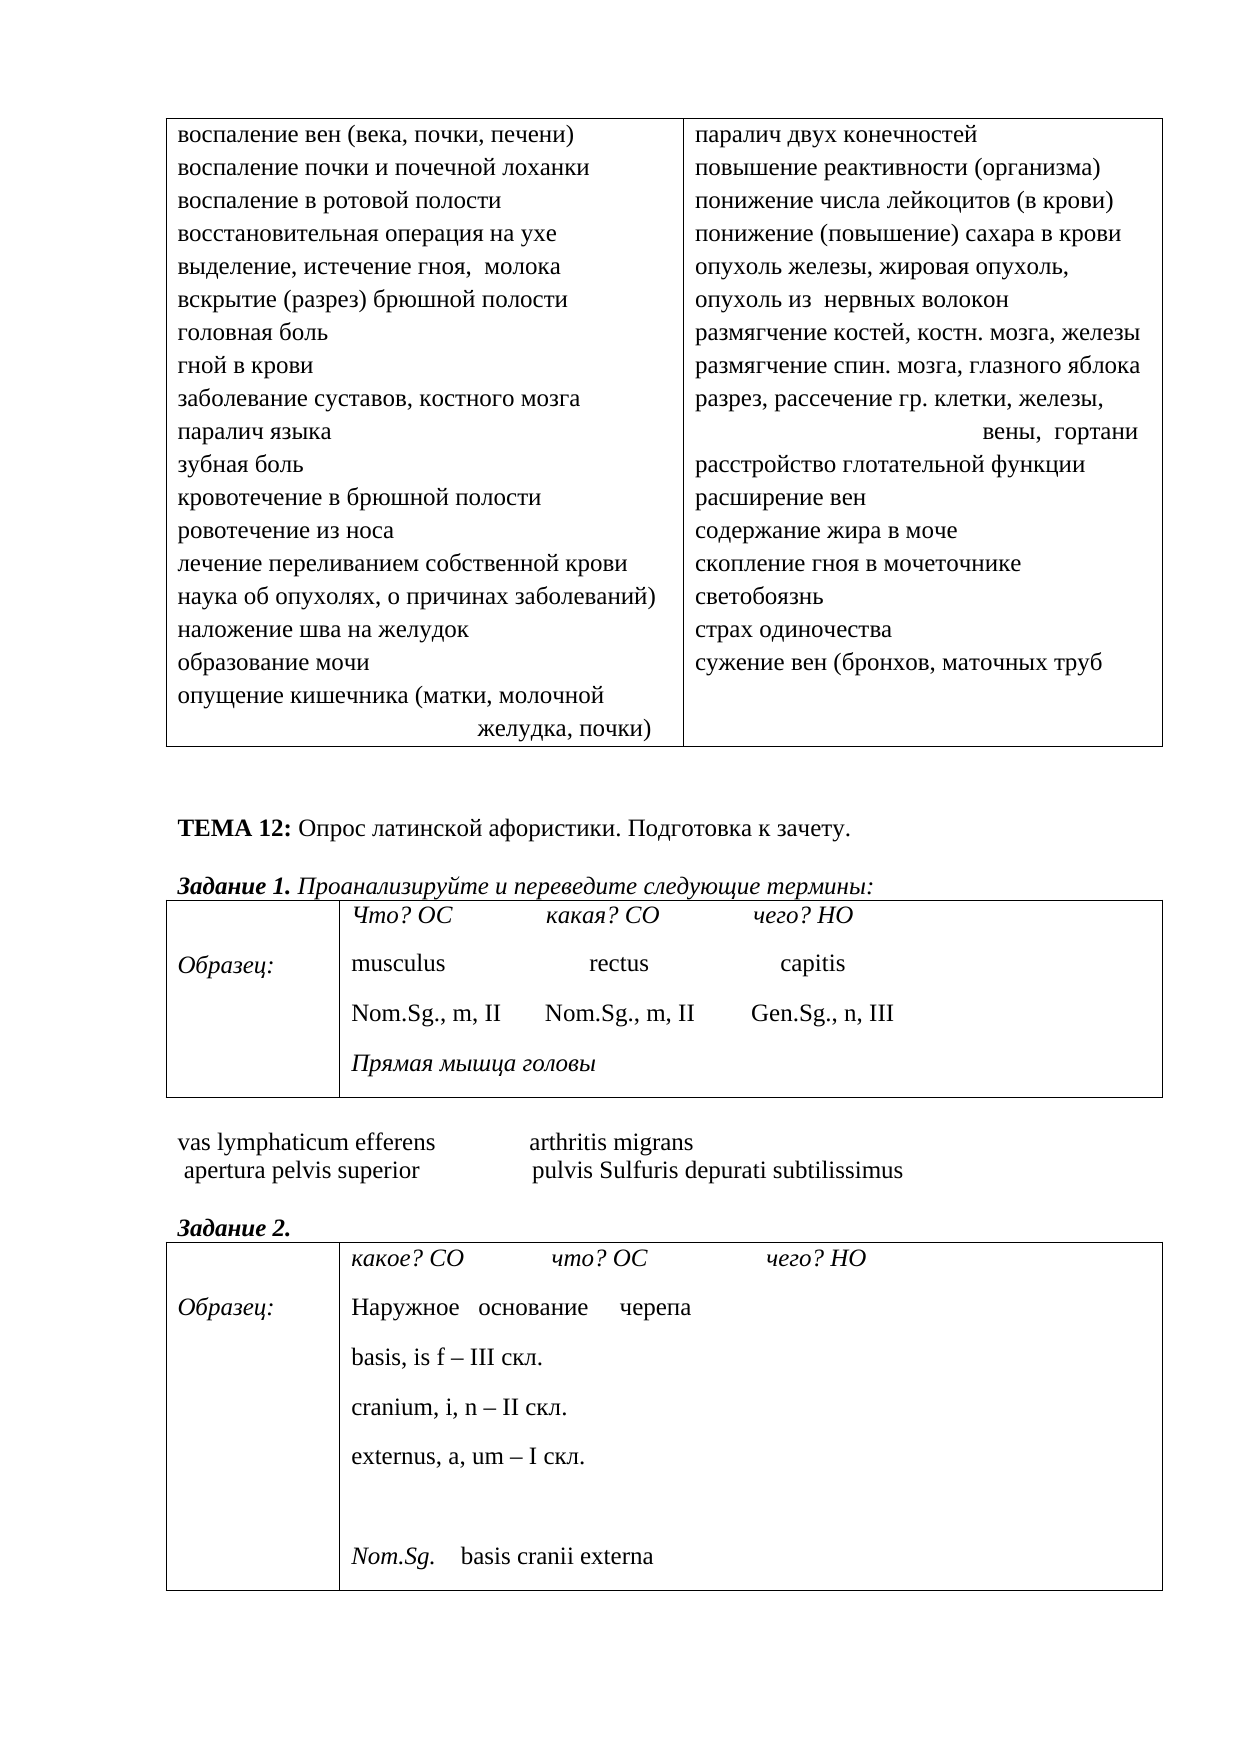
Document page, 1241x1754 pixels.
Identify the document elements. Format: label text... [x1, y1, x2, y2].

text Задание 2. [177, 1213, 1152, 1242]
text ТЕМА 12: Опрос латинской афористики. Подготовка к зачету. [177, 813, 1152, 842]
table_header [684, 119, 1162, 746]
text Задание 1. Проанализируйте и переведите следующие термины: [177, 871, 1152, 899]
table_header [167, 119, 683, 746]
text apertura pelvis superior pulvis Sulfuris depurati subtilissimus [177, 1155, 1152, 1184]
table_header Образец: [167, 901, 339, 1097]
text vas lymphaticum efferens arthritis migrans [177, 1127, 1152, 1155]
table_header Что? ОС какая? СО чего? НО musculus rectus capitis Nom.Sg., m, II Nom.Sg., m, II Gen.Sg., n, III Прямая мышца головы [340, 901, 1162, 1097]
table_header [340, 1243, 1162, 1590]
table_header Образец: [167, 1243, 339, 1590]
